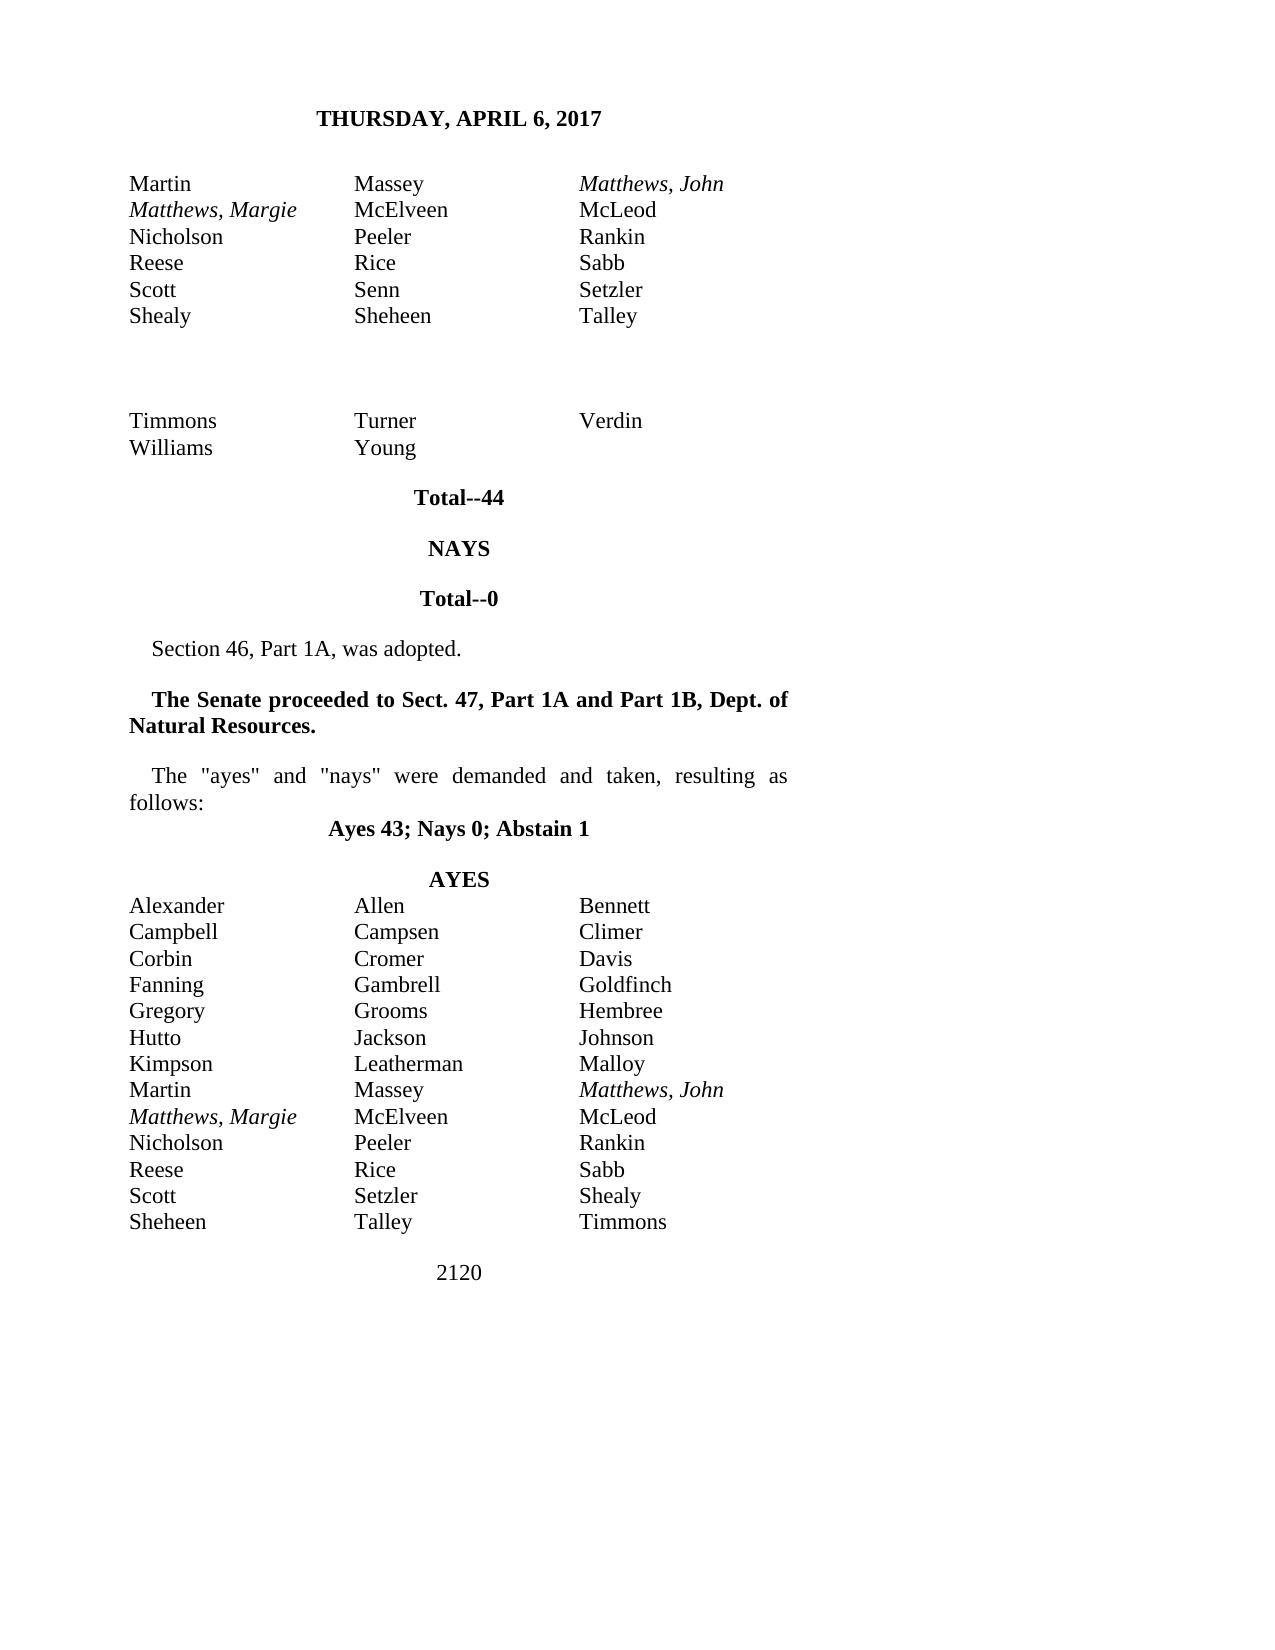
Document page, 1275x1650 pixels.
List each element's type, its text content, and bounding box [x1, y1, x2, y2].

text Sheheen Talley Timmons [129, 1208, 789, 1235]
text Matthews, Margie McElveen McLeod [129, 1103, 789, 1129]
text Nicholson Peeler Rankin [129, 1129, 789, 1156]
text Kimpson Leatherman Malloy [129, 1050, 789, 1077]
text Martin Massey Matthews, John [129, 170, 789, 197]
text Ayes 43; Nays 0; Abstain 1 [129, 815, 789, 842]
text Campbell Campsen Climer [129, 918, 789, 945]
text Williams Young [129, 434, 789, 460]
text Gregory Grooms Hembree [129, 997, 789, 1024]
text Scott Senn Setzler [129, 276, 789, 302]
text Reese Rice Sabb [129, 1156, 789, 1182]
text Fanning Gambrell Goldfinch [129, 971, 789, 997]
text NAYS [129, 534, 789, 561]
text Reese Rice Sabb [129, 249, 789, 276]
text Shealy Sheheen Talley [129, 302, 789, 407]
text Alexander Allen Bennett [129, 892, 789, 918]
text Corbin Cromer Davis [129, 945, 789, 971]
text Matthews, Margie McElveen McLeod [129, 197, 789, 223]
text Section 46, Part 1A, was adopted. [129, 635, 789, 662]
text The Senate proceeded to Sect. 47, Part 1A and Part 1B, Dept. of Natural Resources. [129, 686, 789, 738]
text Timmons Turner Verdin [129, 407, 789, 434]
text Hutto Jackson Johnson [129, 1024, 789, 1050]
text AYES [129, 866, 789, 892]
text Scott Setzler Shealy [129, 1182, 789, 1208]
text Nicholson Peeler Rankin [129, 223, 789, 249]
text Martin Massey Matthews, John [129, 1077, 789, 1103]
text Total--44 [129, 484, 789, 511]
text Total--0 [129, 585, 789, 611]
text The "ayes" and "nays" were demanded and taken, resulting as follows: [129, 763, 789, 815]
